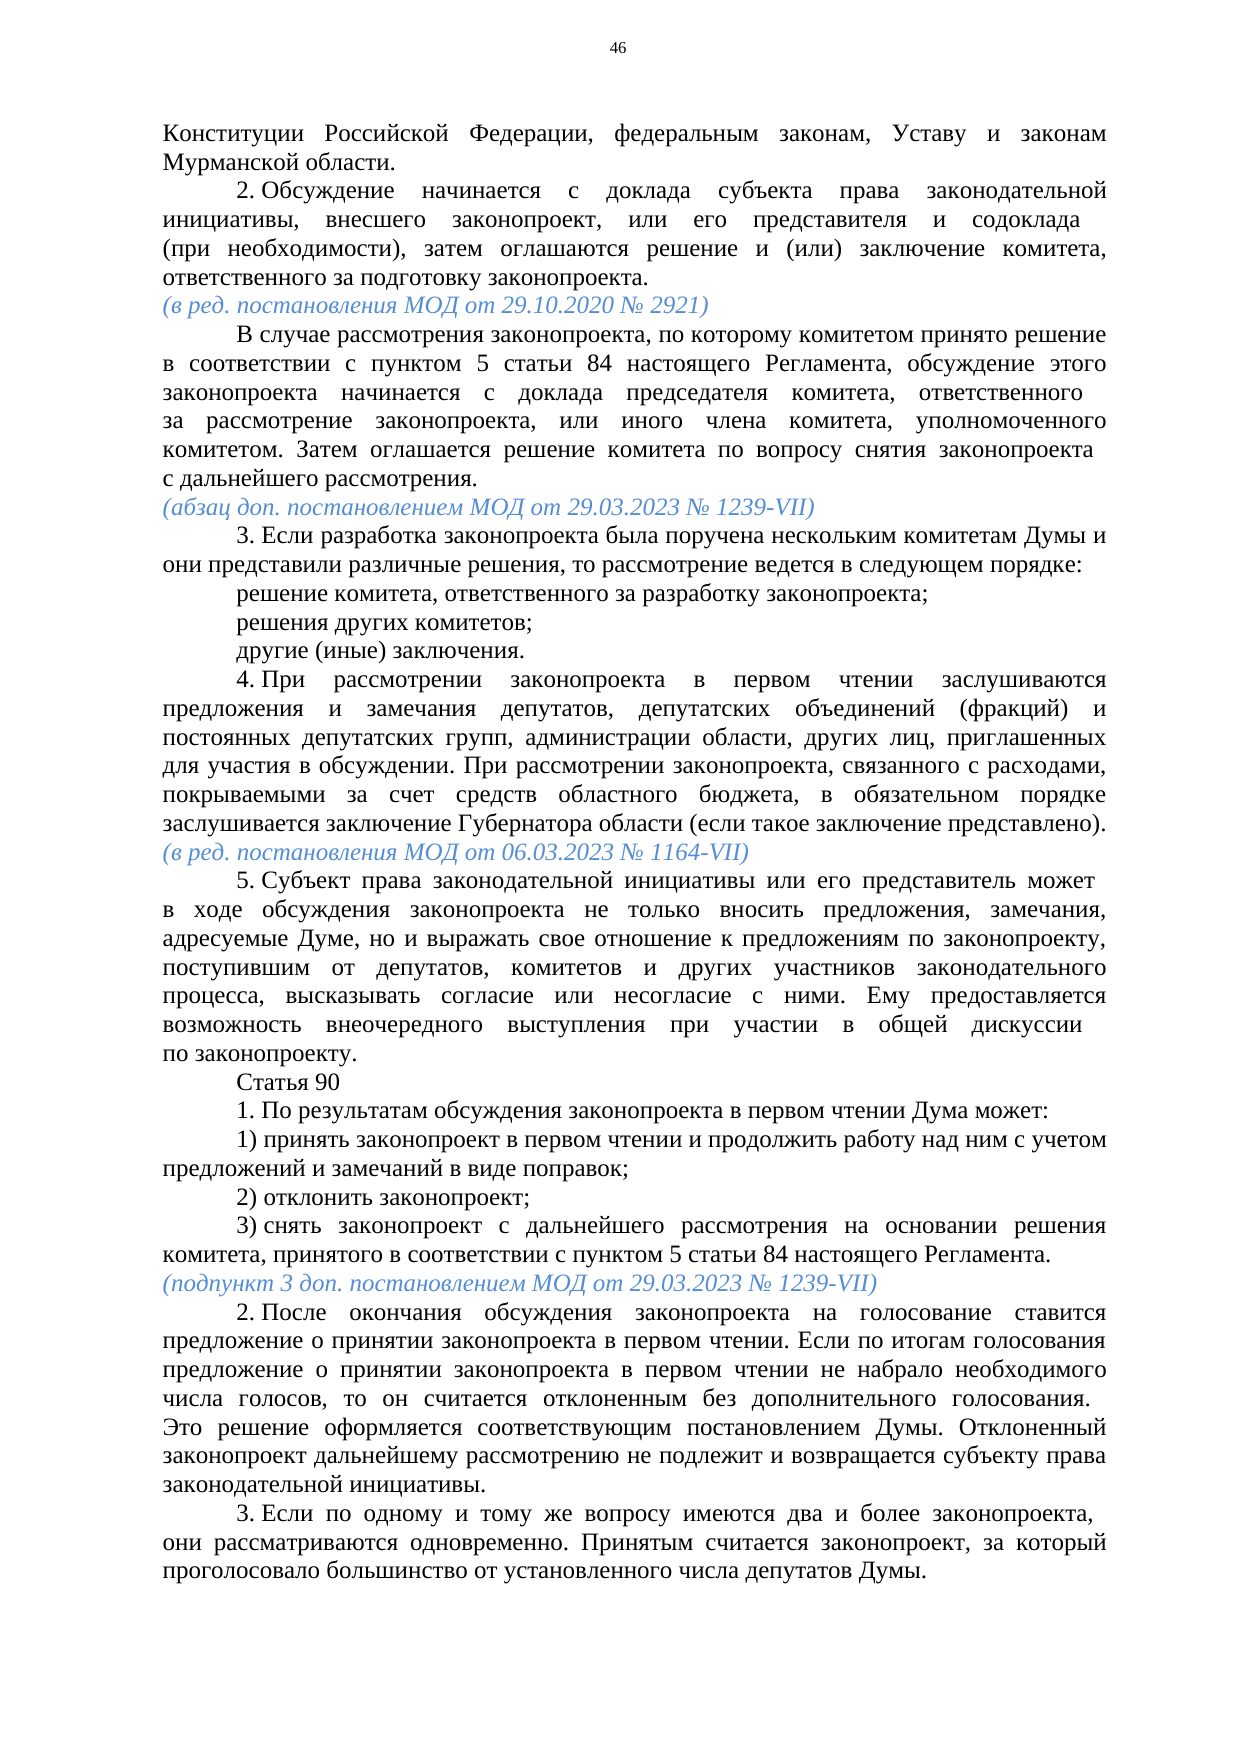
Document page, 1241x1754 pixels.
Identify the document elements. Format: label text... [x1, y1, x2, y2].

text 2. Обсуждение начинается с доклада субъекта права законодательной инициативы, внесшего законопроект, или его представителя и содоклада (при необходимости), затем оглашаются решение и (или) заключение комитета, ответственного за подготовку законопроекта. [162, 176, 1107, 291]
text (абзац доп. постановлением МОД от 29.03.2023 № 1239-VII) [162, 492, 1107, 521]
text (в ред. постановления МОД от 06.03.2023 № 1164-VII) [162, 837, 1107, 866]
text 1) принять законопроект в первом чтении и продолжить работу над ним с учетом предложений и замечаний в виде поправок; [162, 1124, 1107, 1182]
text 2. После окончания обсуждения законопроекта на голосование ставится предложение о принятии законопроекта в первом чтении. Если по итогам голосования предложение о принятии законопроекта в первом чтении не набрало необходимого числа голосов, то он считается отклоненным без дополнительного голосования. Это решение оформляется соответствующим постановлением Думы. Отклоненный законопроект дальнейшему рассмотрению не подлежит и возвращается субъекту права законодательной инициативы. [162, 1297, 1107, 1498]
text другие (иные) заключения. [162, 636, 1107, 664]
text 3. Если по одному и тому же вопросу имеются два и более законопроекта, они рассматриваются одновременно. Принятым считается законопроект, за который проголосовало большинство от установленного числа депутатов Думы. [162, 1498, 1107, 1584]
text 3) снять законопроект с дальнейшего рассмотрения на основании решения комитета, принятого в соответствии с пунктом 5 статьи 84 настоящего Регламента. [162, 1211, 1107, 1268]
text В случае рассмотрения законопроекта, по которому комитетом принято решение в соответствии с пунктом 5 статьи 84 настоящего Регламента, обсуждение этого законопроекта начинается с доклада председателя комитета, ответственного за рассмотрение законопроекта, или иного члена комитета, уполномоченного комитетом. Затем оглашается решение комитета по вопросу снятия законопроекта с дальнейшего рассмотрения. [162, 319, 1107, 492]
text (в ред. постановления МОД от 29.10.2020 № 2921) [162, 291, 1107, 319]
text 5. Субъект права законодательной инициативы или его представитель может в ходе обсуждения законопроекта не только вносить предложения, замечания, адресуемые Думе, но и выражать свое отношение к предложениям по законопроекту, поступившим от депутатов, комитетов и других участников законодательного процесса, высказывать согласие или несогласие с ними. Ему предоставляется возможность внеочередного выступления при участии в общей дискуссии по законопроекту. [162, 866, 1107, 1067]
text решения других комитетов; [162, 607, 1107, 636]
text решение комитета, ответственного за разработку законопроекта; [162, 578, 1107, 607]
subtitle Статья 90 [162, 1067, 1107, 1096]
text 1. По результатам обсуждения законопроекта в первом чтении Дума может: [162, 1096, 1107, 1124]
text 3. Если разработка законопроекта была поручена нескольким комитетам Думы и они представили различные решения, то рассмотрение ведется в следующем порядке: [162, 521, 1107, 578]
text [162, 118, 1107, 176]
text 4. При рассмотрении законопроекта в первом чтении заслушиваются предложения и замечания депутатов, депутатских объединений (фракций) и постоянных депутатских групп, администрации области, других лиц, приглашенных для участия в обсуждении. При рассмотрении законопроекта, связанного с расходами, покрываемыми за счет средств областного бюджета, в обязательном порядке заслушивается заключение Губернатора области (если такое заключение представлено). [162, 664, 1107, 837]
text 2) отклонить законопроект; [162, 1182, 1107, 1211]
text (подпункт 3 доп. постановлением МОД от 29.03.2023 № 1239-VII) [162, 1268, 1107, 1297]
